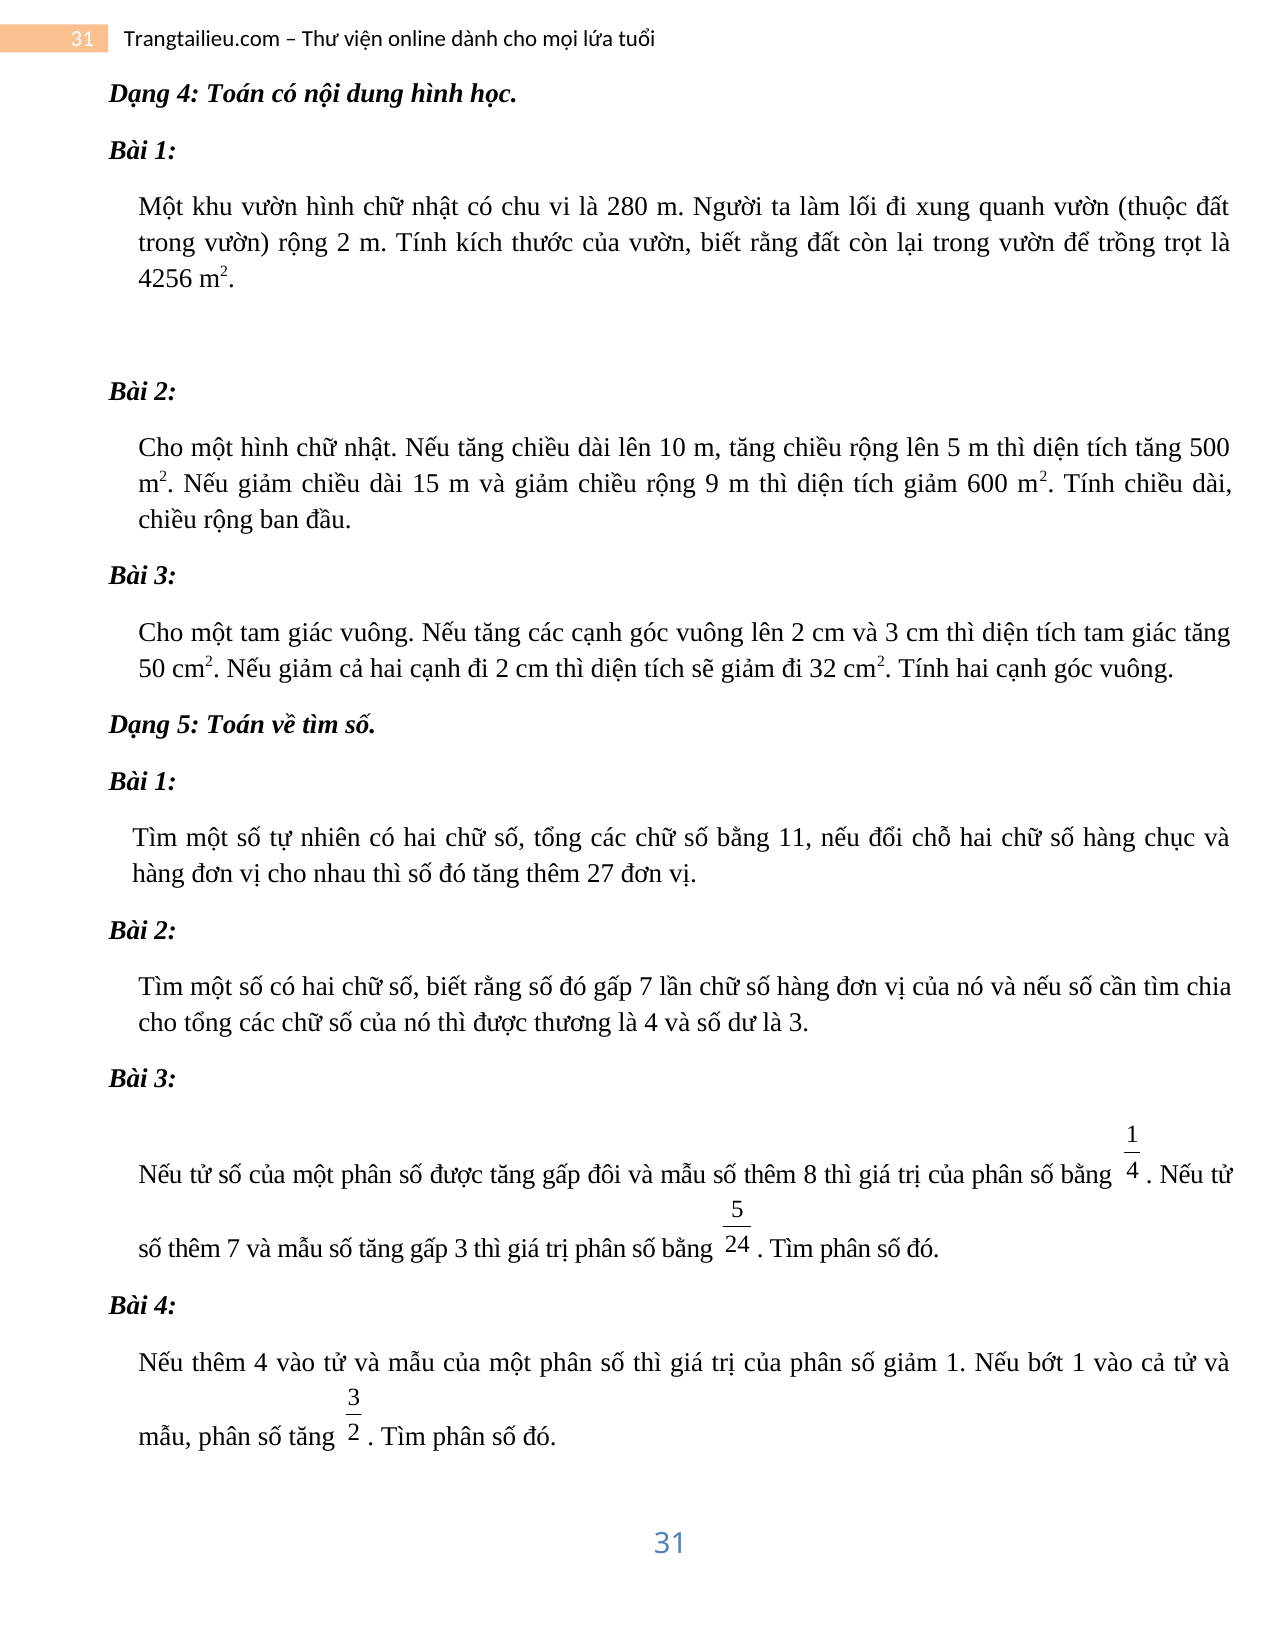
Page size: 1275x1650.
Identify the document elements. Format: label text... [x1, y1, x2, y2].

text Bài 3: [108, 559, 1232, 591]
text Cho một hình chữ nhật. Nếu tăng chiều dài lên 10 m, tăng chiều rộng lên 5 m thì diện tích tăng 500 m2. Nếu giảm chiều dài 15 m và giảm chiều rộng 9 m thì diện tích giảm 600 m2. Tính chiều dài, chiều rộng ban đầu. [138, 431, 1232, 534]
text Bài 1: [108, 765, 1232, 796]
text Bài 2: [108, 914, 1232, 945]
text Bài 1: [108, 134, 1232, 165]
text Nếu thêm 4 vào tử và mẫu của một phân số thì giá trị của phân số giảm 1. Nếu bớt 1 vào cả tử và mẫu, phân số tăng . Tìm phân số đó. [138, 1346, 1232, 1451]
text Một khu vườn hình chữ nhật có chu vi là 280 m. Người ta làm lối đi xung quanh vườn (thuộc đất trong vườn) rộng 2 m. Tính kích thước của vườn, biết rằng đất còn lại trong vườn để trồng trọt là 4256 m2. [138, 190, 1232, 293]
text Dạng 4: Toán có nội dung hình học. [108, 77, 1232, 108]
text Tìm một số tự nhiên có hai chữ số, tổng các chữ số bằng 11, nếu đổi chỗ hai chữ số hàng chục và hàng đơn vị cho nhau thì số đó tăng thêm 27 đơn vị. [132, 821, 1232, 888]
text Cho một tam giác vuông. Nếu tăng các cạnh góc vuông lên 2 cm và 3 cm thì diện tích tam giác tăng 50 cm2. Nếu giảm cả hai cạnh đi 2 cm thì diện tích sẽ giảm đi 32 cm2. Tính hai cạnh góc vuông. [138, 616, 1232, 683]
text Bài 3: [108, 1063, 1232, 1094]
text Nếu tử số của một phân số được tăng gấp đôi và mẫu số thêm 8 thì giá trị của phân số bằng . Nếu tử số thêm 7 và mẫu số tăng gấp 3 thì giá trị phân số bằng . Tìm phân số đó. [138, 1119, 1232, 1264]
text Bài 2: [108, 375, 1232, 406]
text Tìm một số có hai chữ số, biết rằng số đó gấp 7 lần chữ số hàng đơn vị của nó và nếu số cần tìm chia cho tổng các chữ số của nó thì được thương là 4 và số dư là 3. [138, 970, 1232, 1037]
text Dạng 5: Toán về tìm số. [108, 708, 1232, 739]
text Bài 4: [108, 1289, 1232, 1320]
